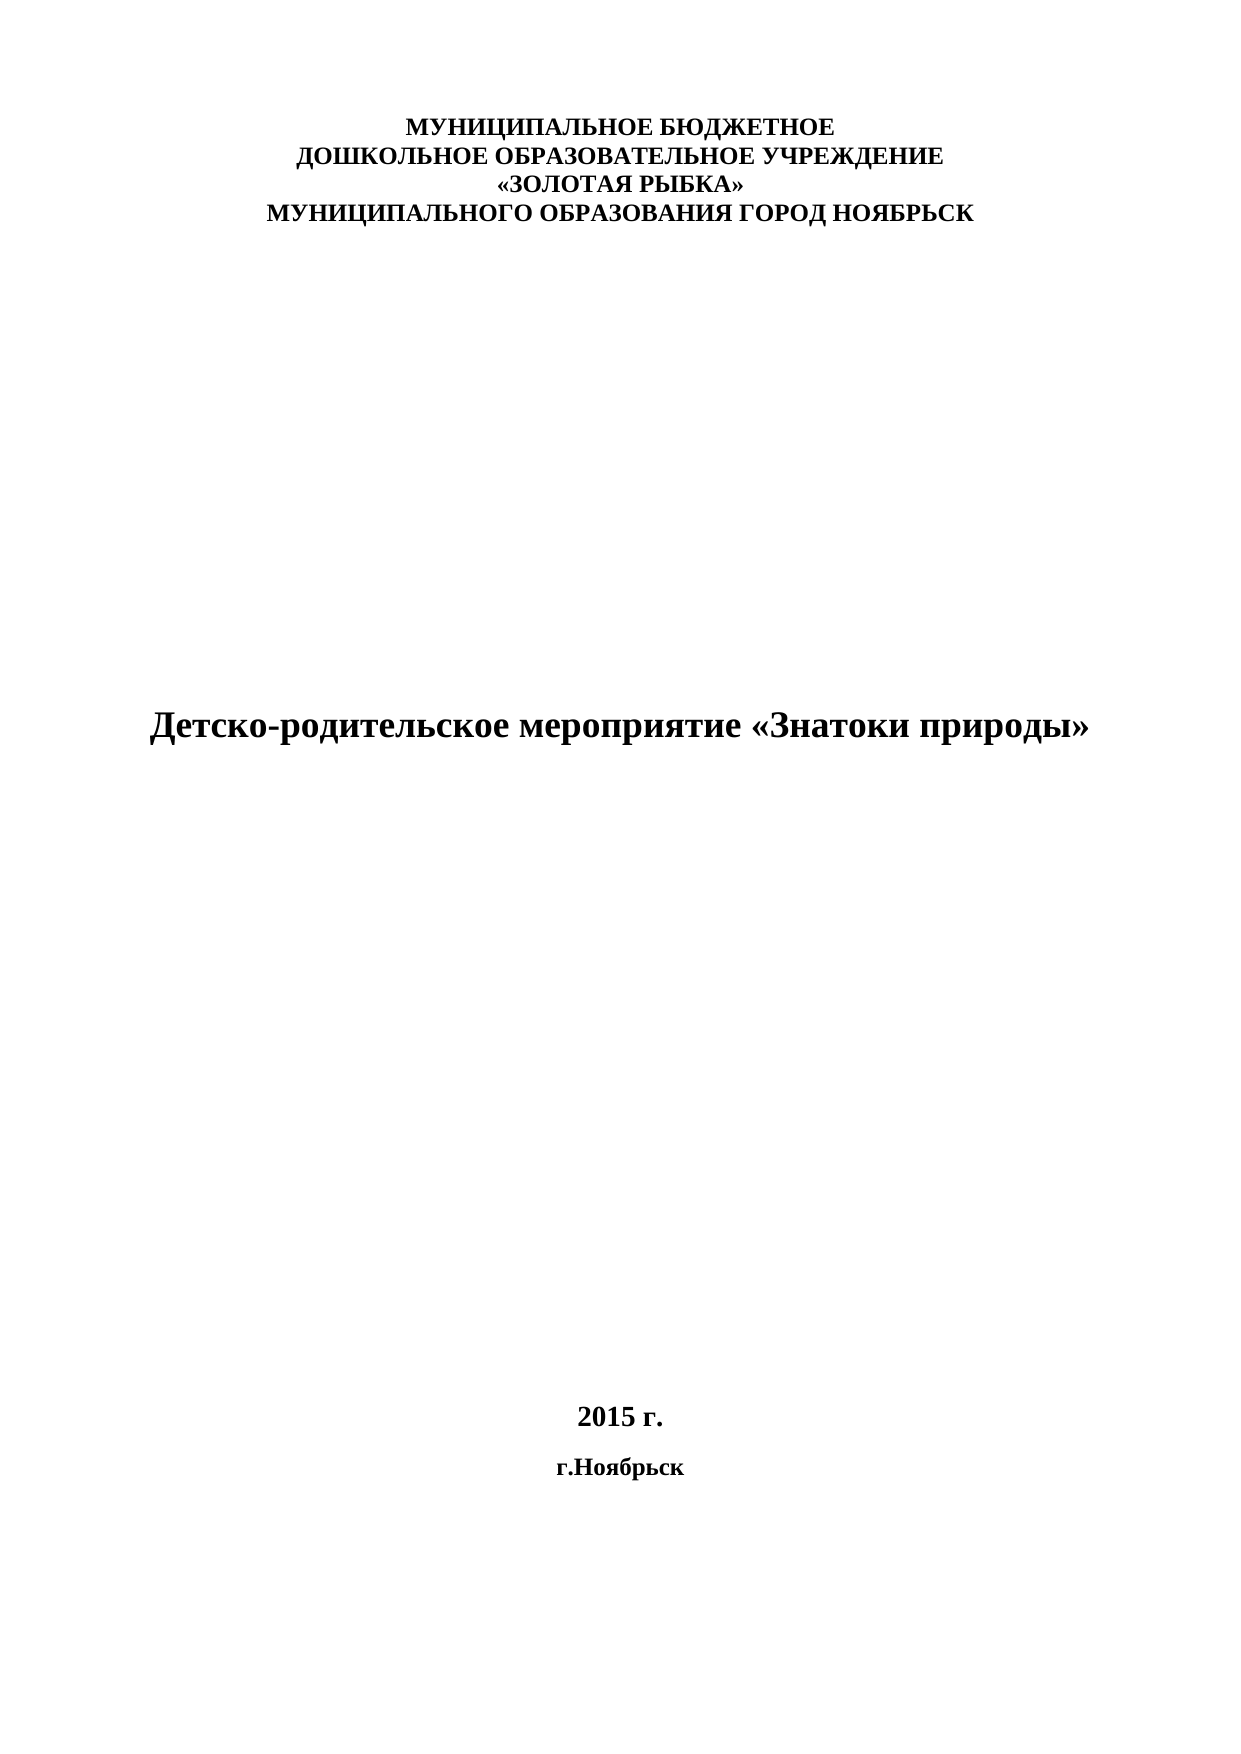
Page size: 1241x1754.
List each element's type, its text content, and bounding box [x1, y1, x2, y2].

text МУНИЦИПАЛЬНОГО ОБРАЗОВАНИЯ ГОРОД НОЯБРЬСК [89, 198, 1152, 227]
text «ЗОЛОТАЯ РЫБКА» [89, 169, 1152, 198]
text МУНИЦИПАЛЬНОЕ БЮДЖЕТНОЕ [89, 112, 1152, 141]
text 2015 г. [89, 1399, 1152, 1433]
text Детско-родительское мероприятие «Знатоки природы» [89, 702, 1152, 745]
text г.Ноябрьск [89, 1452, 1152, 1481]
text ДОШКОЛЬНОЕ ОБРАЗОВАТЕЛЬНОЕ УЧРЕЖДЕНИЕ [89, 141, 1152, 169]
